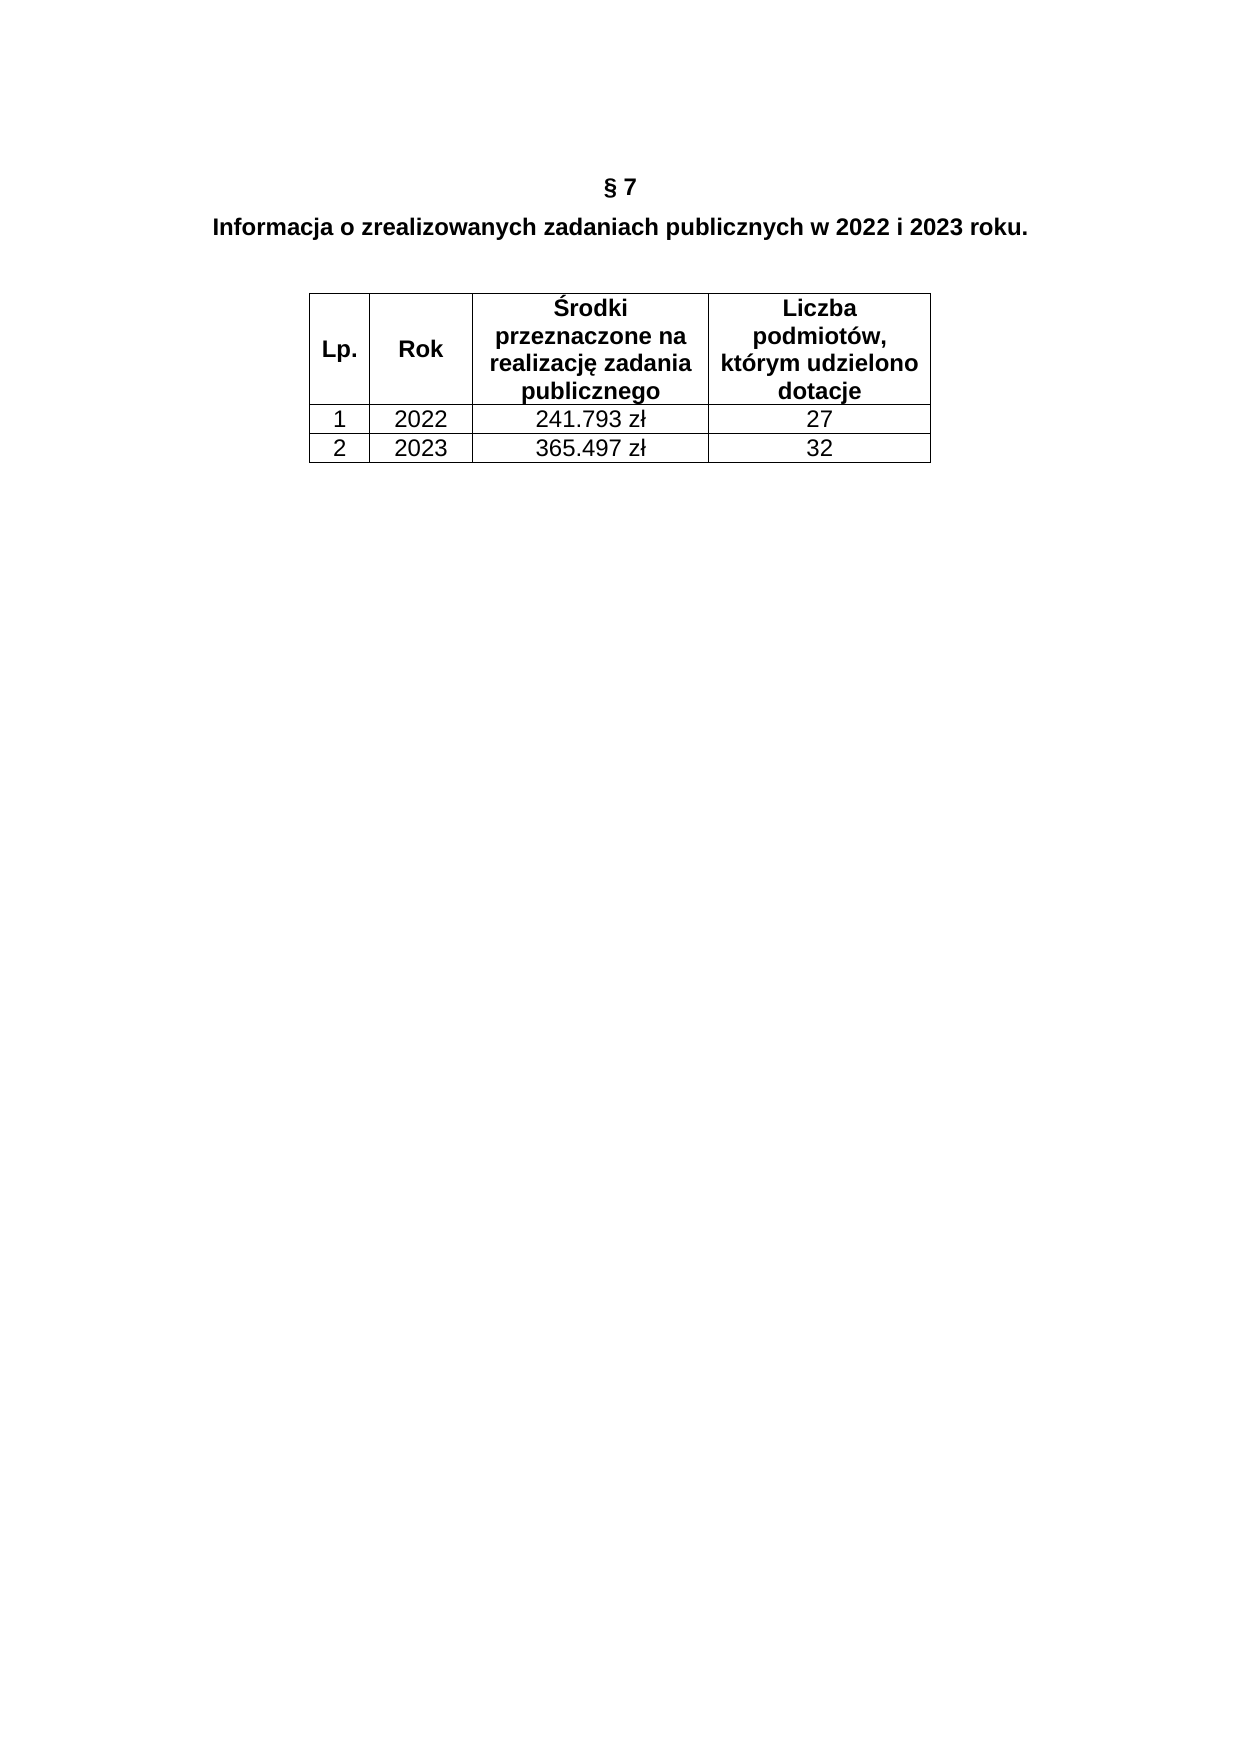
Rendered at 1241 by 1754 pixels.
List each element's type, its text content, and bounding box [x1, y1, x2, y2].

table_header Rok [370, 294, 472, 404]
table_header Lp. [310, 294, 369, 404]
table_cell 1 [310, 405, 369, 433]
table_cell 27 [709, 405, 930, 433]
table_cell 2 [310, 434, 369, 462]
table_cell 241.793 zł [473, 405, 708, 433]
table_cell 365.497 zł [473, 434, 708, 462]
table_cell 32 [709, 434, 930, 462]
table_cell 2023 [370, 434, 472, 462]
text § 7 [148, 173, 1093, 200]
table_cell 2022 [370, 405, 472, 433]
table_header Środki przeznaczone na realizację zadania publicznego [473, 294, 708, 404]
table_header Liczba podmiotów, którym udzielono dotacje [709, 294, 930, 404]
text Informacja o zrealizowanych zadaniach publicznych w 2022 i 2023 roku. [148, 213, 1093, 240]
